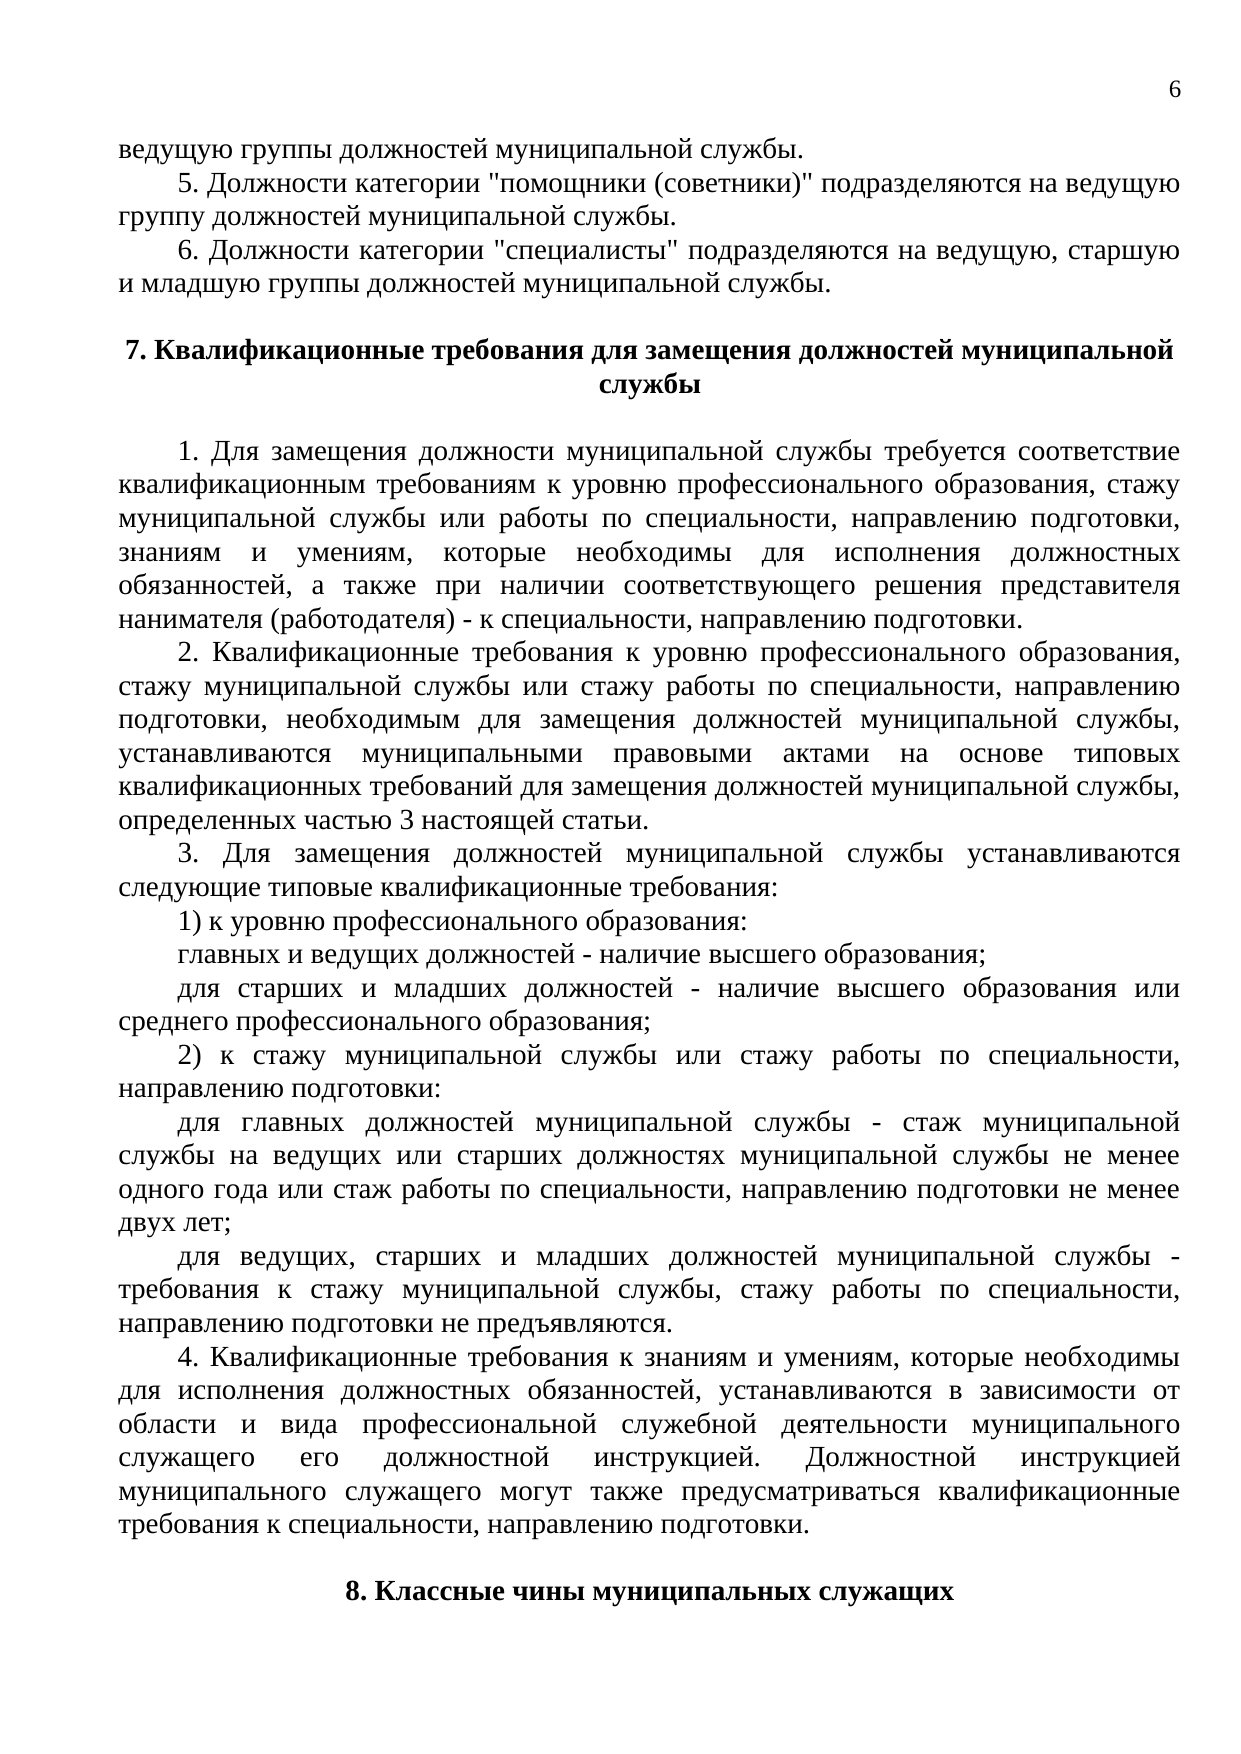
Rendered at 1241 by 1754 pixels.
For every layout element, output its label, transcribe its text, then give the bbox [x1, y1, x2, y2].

text 2. Квалификационные требования к уровню профессионального образования, стажу муниципальной службы или стажу работы по специальности, направлению подготовки, необходимым для замещения должностей муниципальной службы, устанавливаются муниципальными правовыми актами на основе типовых квалификационных требований для замещения должностей муниципальной службы, определенных частью 3 настоящей статьи. [118, 634, 1181, 836]
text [118, 131, 1181, 165]
text 5. Должности категории "помощники (советники)" подразделяются на ведущую группу должностей муниципальной службы. [118, 165, 1181, 232]
text главных и ведущих должностей - наличие высшего образования; [118, 936, 1181, 970]
text 2) к стажу муниципальной службы или стажу работы по специальности, направлению подготовки: [118, 1037, 1181, 1104]
text 7. Квалификационные требования для замещения должностей муниципальной службы [118, 332, 1181, 399]
text 8. Классные чины муниципальных служащих [118, 1573, 1181, 1607]
text 3. Для замещения должностей муниципальной службы устанавливаются следующие типовые квалификационные требования: [118, 836, 1181, 903]
text для старших и младших должностей - наличие высшего образования или среднего профессионального образования; [118, 970, 1181, 1037]
text 6. Должности категории "специалисты" подразделяются на ведущую, старшую и младшую группы должностей муниципальной службы. [118, 232, 1181, 299]
text 1) к уровню профессионального образования: [118, 903, 1181, 936]
text 4. Квалификационные требования к знаниям и умениям, которые необходимы для исполнения должностных обязанностей, устанавливаются в зависимости от области и вида профессиональной служебной деятельности муниципального служащего его должностной инструкцией. Должностной инструкцией муниципального служащего могут также предусматриваться квалификационные требования к специальности, направлению подготовки. [118, 1339, 1181, 1540]
text для главных должностей муниципальной службы - стаж муниципальной службы на ведущих или старших должностях муниципальной службы не менее одного года или стаж работы по специальности, направлению подготовки не менее двух лет; [118, 1104, 1181, 1238]
text для ведущих, старших и младших должностей муниципальной службы - требования к стажу муниципальной службы, стажу работы по специальности, направлению подготовки не предъявляются. [118, 1238, 1181, 1339]
text 1. Для замещения должности муниципальной службы требуется соответствие квалификационным требованиям к уровню профессионального образования, стажу муниципальной службы или работы по специальности, направлению подготовки, знаниям и умениям, которые необходимы для исполнения должностных обязанностей, а также при наличии соответствующего решения представителя нанимателя (работодателя) - к специальности, направлению подготовки. [118, 433, 1181, 634]
